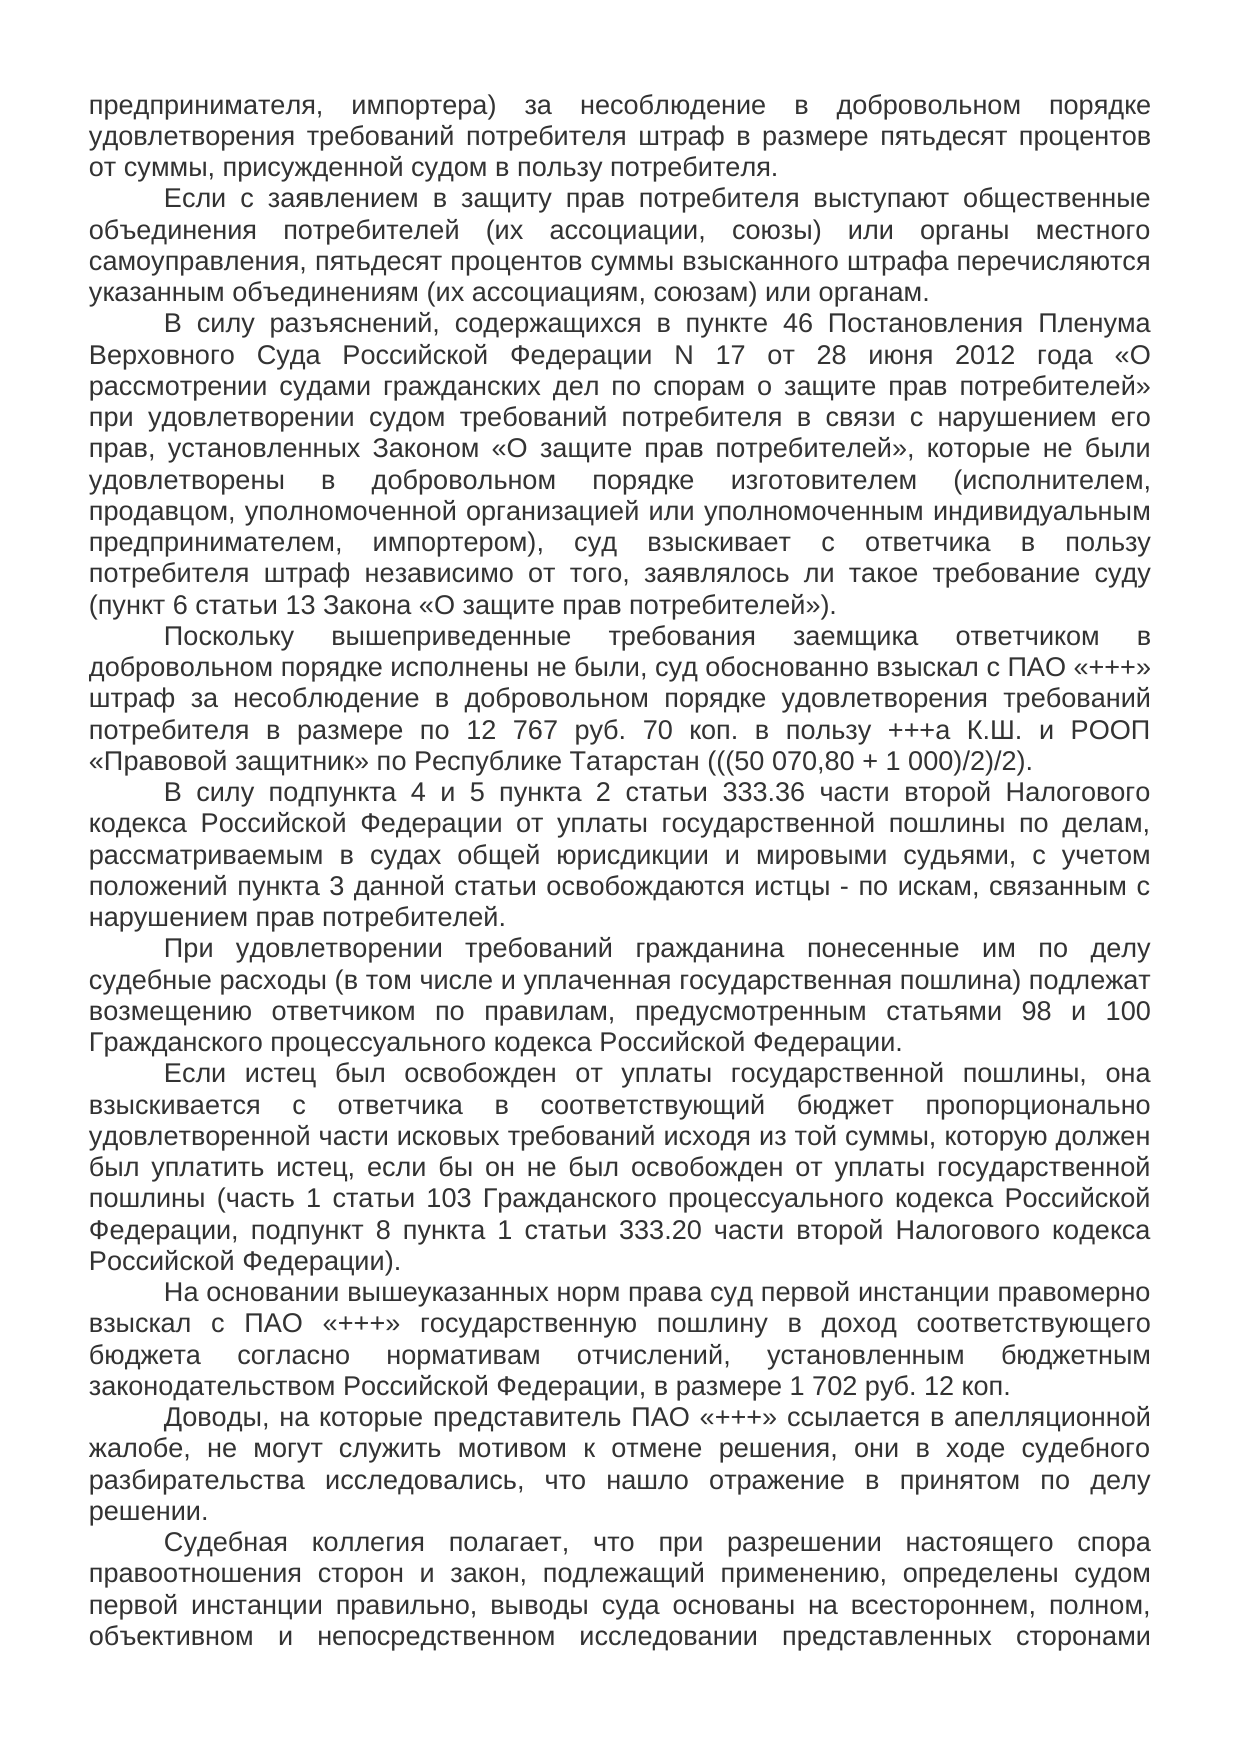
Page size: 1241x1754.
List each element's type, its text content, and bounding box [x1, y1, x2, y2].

text Поскольку вышеприведенные требования заемщика ответчиком в добровольном порядке исполнены не были, суд обоснованно взыскал с ПАО «+++» штраф за несоблюдение в добровольном порядке удовлетворения требований потребителя в размере по 12 767 руб. 70 коп. в пользу +++а К.Ш. и РООП «Правовой защитник» по Республике Татарстан (((50 070,80 + 1 000)/2)/2). [89, 620, 1152, 776]
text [89, 89, 1152, 182]
text На основании вышеуказанных норм права суд первой инстанции правомерно взыскал с ПАО «+++» государственную пошлину в доход соответствующего бюджета согласно нормативам отчислений, установленным бюджетным законодательством Российской Федерации, в размере 1 702 руб. 12 коп. [89, 1276, 1152, 1401]
text В силу разъяснений, содержащихся в пункте 46 Постановления Пленума Верховного Суда Российской Федерации N 17 от 28 июня 2012 года «О рассмотрении судами гражданских дел по спорам о защите прав потребителей» при удовлетворении судом требований потребителя в связи с нарушением его прав, установленных Законом «О защите прав потребителей», которые не были удовлетворены в добровольном порядке изготовителем (исполнителем, продавцом, уполномоченной организацией или уполномоченным индивидуальным предпринимателем, импортером), суд взыскивает с ответчика в пользу потребителя штраф независимо от того, заявлялось ли такое требование суду (пункт 6 статьи 13 Закона «О защите прав потребителей»). [89, 307, 1152, 620]
text Если с заявлением в защиту прав потребителя выступают общественные объединения потребителей (их ассоциации, союзы) или органы местного самоуправления, пятьдесят процентов суммы взысканного штрафа перечисляются указанным объединениям (их ассоциациям, союзам) или органам. [89, 182, 1152, 307]
text Доводы, на которые представитель ПАО «+++» ссылается в апелляционной жалобе, не могут служить мотивом к отмене решения, они в ходе судебного разбирательства исследовались, что нашло отражение в принятом по делу решении. [89, 1401, 1152, 1526]
text В силу подпункта 4 и 5 пункта 2 статьи 333.36 части второй Налогового кодекса Российской Федерации от уплаты государственной пошлины по делам, рассматриваемым в судах общей юрисдикции и мировыми судьями, с учетом положений пункта 3 данной статьи освобождаются истцы - по искам, связанным с нарушением прав потребителей. [89, 776, 1152, 932]
text При удовлетворении требований гражданина понесенные им по делу судебные расходы (в том числе и уплаченная государственная пошлина) подлежат возмещению ответчиком по правилам, предусмотренным статьями 98 и 100 Гражданского процессуального кодекса Российской Федерации. [89, 932, 1152, 1057]
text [89, 1526, 1152, 1651]
text Если истец был освобожден от уплаты государственной пошлины, она взыскивается с ответчика в соответствующий бюджет пропорционально удовлетворенной части исковых требований исходя из той суммы, которую должен был уплатить истец, если бы он не был освобожден от уплаты государственной пошлины (часть 1 статьи 103 Гражданского процессуального кодекса Российской Федерации, подпункт 8 пункта 1 статьи 333.20 части второй Налогового кодекса Российской Федерации). [89, 1057, 1152, 1276]
